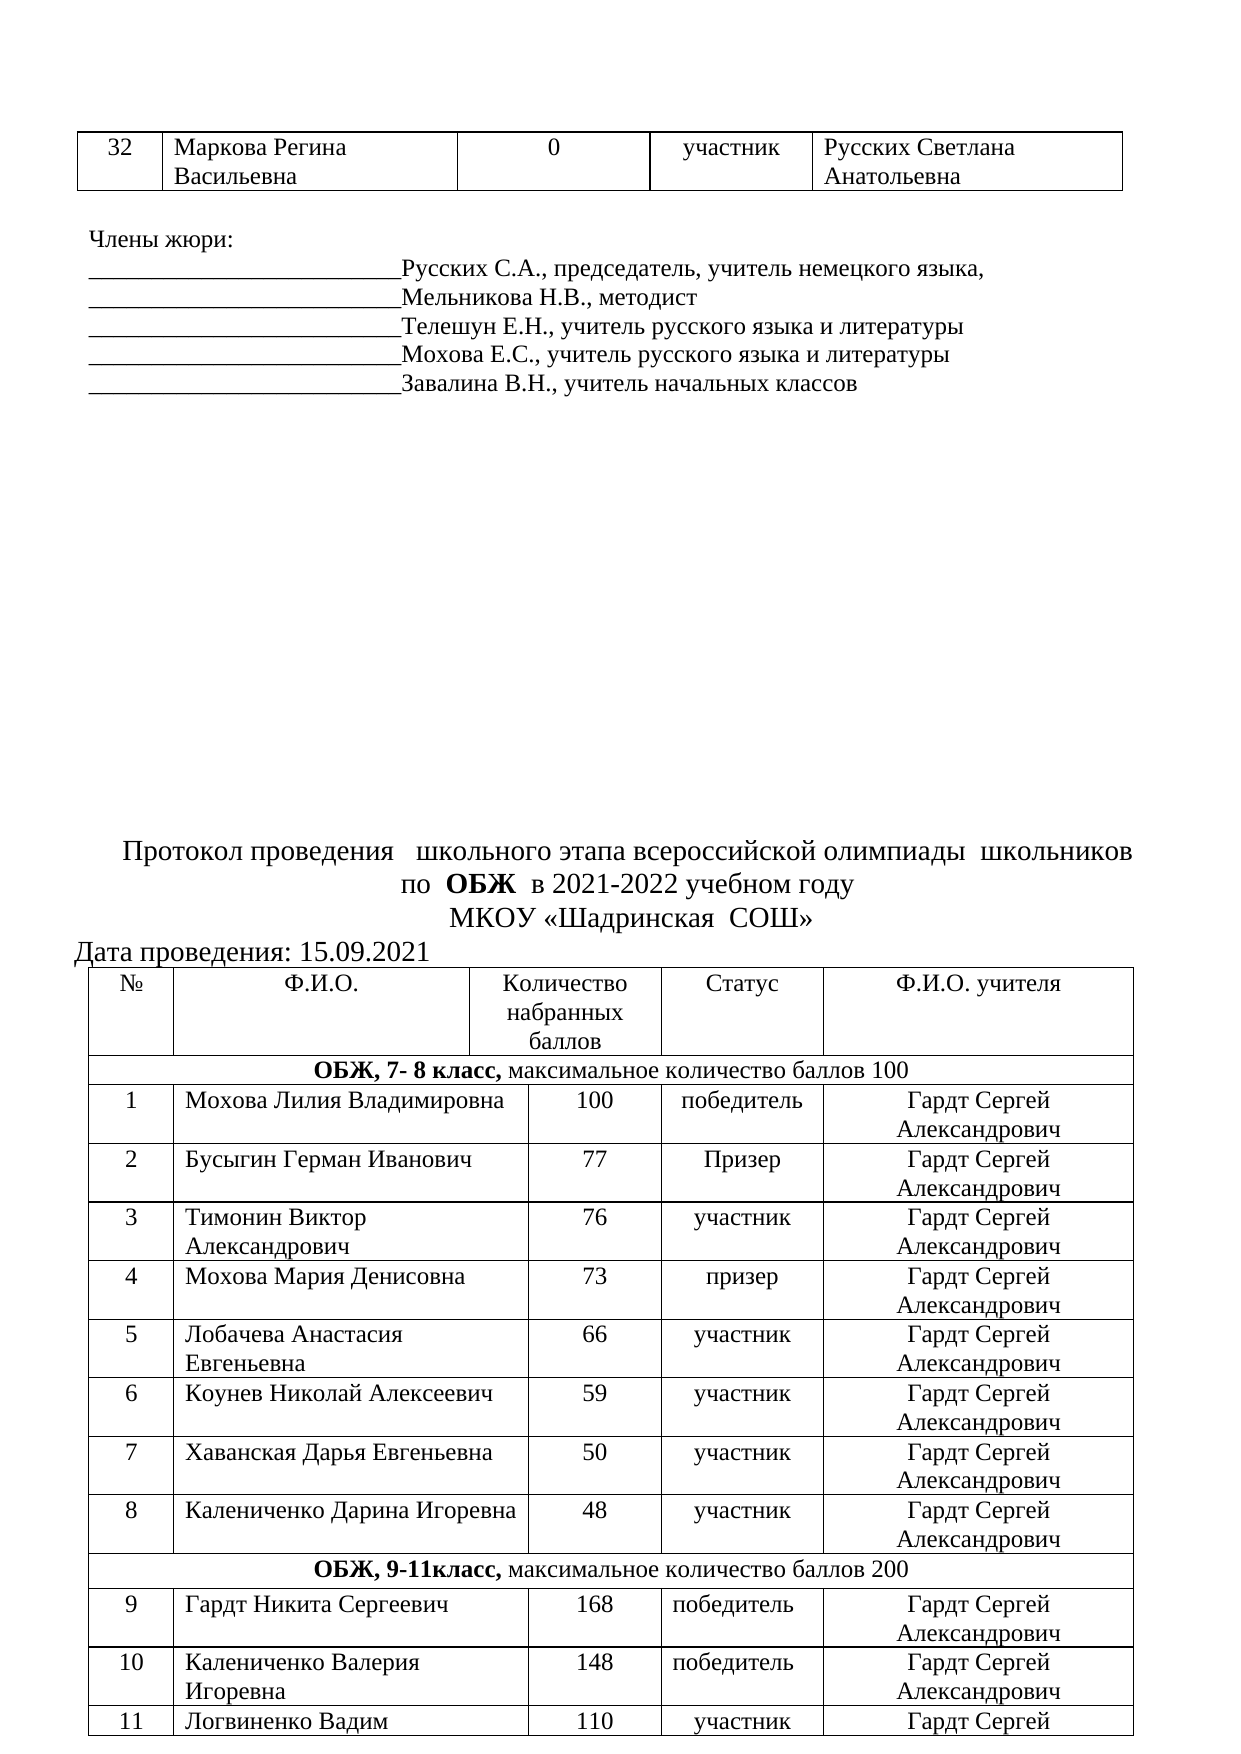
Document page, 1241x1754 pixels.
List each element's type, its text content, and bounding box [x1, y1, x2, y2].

table_cell Лобачева Анастасия Евгеньевна [174, 1320, 528, 1377]
table_cell победитель [662, 1648, 823, 1705]
table_cell 32 [78, 133, 162, 190]
table_cell ОБЖ, 7- 8 класс, максимальное количество баллов 100 [89, 1056, 1133, 1084]
text _________________________Завалина В.Н., учитель начальных классов [89, 368, 1152, 397]
table_cell Гардт Сергей Александрович [824, 1437, 1133, 1494]
table_cell 11 [89, 1706, 173, 1735]
table_cell Гардт Никита Сергеевич [174, 1589, 528, 1646]
table_cell участник [662, 1495, 823, 1553]
table_cell 8 [89, 1495, 173, 1553]
table_cell Калениченко Валерия Игоревна [174, 1648, 528, 1705]
table_cell участник [662, 1706, 823, 1735]
table_cell Гардт Сергей Александрович [824, 1378, 1133, 1436]
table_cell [824, 1648, 1133, 1705]
table_cell 4 [89, 1261, 173, 1318]
table_cell призер [662, 1261, 823, 1318]
table_cell 73 [529, 1261, 661, 1318]
table_cell 59 [529, 1378, 661, 1436]
table_header Статус [662, 968, 823, 1054]
table_cell ОБЖ, 9-11класс, максимальное количество баллов 200 [89, 1554, 1133, 1588]
table_cell 7 [89, 1437, 173, 1494]
text _________________________Мохова Е.С., учитель русского языка и литературы [89, 339, 1152, 368]
text Протокол проведения школьного этапа всероссийской олимпиады школьников [103, 833, 1152, 867]
table_header № [89, 968, 173, 1054]
table_cell Гардт Сергей Александрович [824, 1495, 1133, 1553]
table_cell Мохова Лилия Владимировна [174, 1085, 528, 1143]
table_cell участник [662, 1320, 823, 1377]
table_cell Призер [662, 1144, 823, 1201]
table_cell 168 [529, 1589, 661, 1646]
table_cell участник [662, 1203, 823, 1260]
table_cell Гардт Сергей Александрович [824, 1261, 1133, 1318]
table_cell 3 [89, 1203, 173, 1260]
table_cell Калениченко Дарина Игоревна [174, 1495, 528, 1553]
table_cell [824, 1706, 1133, 1735]
table_cell Коунев Николай Алексеевич [174, 1378, 528, 1436]
text Члены жюри: [89, 224, 1152, 253]
table_cell Бусыгин Герман Иванович [174, 1144, 528, 1201]
table_cell 148 [529, 1648, 661, 1705]
table_cell 48 [529, 1495, 661, 1553]
table_cell победитель [662, 1589, 823, 1646]
table_cell 9 [89, 1589, 173, 1646]
table_cell участник [662, 1378, 823, 1436]
table_cell 66 [529, 1320, 661, 1377]
table_cell Тимонин Виктор Александрович [174, 1203, 528, 1260]
text по ОБЖ в 2021-2022 учебном году МКОУ «Шадринская СОШ» [103, 867, 1152, 934]
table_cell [824, 1589, 1133, 1646]
table_header Ф.И.О. учителя [824, 968, 1133, 1054]
table_cell 77 [529, 1144, 661, 1201]
table_cell Гардт Сергей Александрович [824, 1085, 1133, 1143]
table_cell Гардт Сергей Александрович [824, 1320, 1133, 1377]
table_cell 2 [89, 1144, 173, 1201]
table_cell 110 [529, 1706, 661, 1735]
table_cell 76 [529, 1203, 661, 1260]
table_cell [813, 133, 1122, 190]
table_cell Маркова Регина Васильевна [163, 133, 457, 190]
text _________________________Мельникова Н.В., методист [89, 282, 1152, 311]
table_cell участник [651, 133, 812, 190]
table_cell Хаванская Дарья Евгеньевна [174, 1437, 528, 1494]
table_cell 0 [458, 133, 649, 190]
text _________________________Телешун Е.Н., учитель русского языка и литературы [89, 311, 1152, 339]
table_header Ф.И.О. [174, 968, 469, 1054]
table_cell участник [662, 1437, 823, 1494]
table_cell Гардт Сергей Александрович [824, 1203, 1133, 1260]
table_cell 50 [529, 1437, 661, 1494]
table_cell 100 [529, 1085, 661, 1143]
table_cell 5 [89, 1320, 173, 1377]
table_header Количество набранных баллов [470, 968, 661, 1054]
text _________________________Русских С.А., председатель, учитель немецкого языка, [89, 253, 1152, 282]
table_cell Мохова Мария Денисовна [174, 1261, 528, 1318]
table_cell победитель [662, 1085, 823, 1143]
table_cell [174, 1706, 528, 1735]
table_cell 1 [89, 1085, 173, 1143]
table_cell 6 [89, 1378, 173, 1436]
table_cell Гардт Сергей Александрович [824, 1144, 1133, 1201]
table_cell 10 [89, 1648, 173, 1705]
text Дата проведения: 15.09.2021 [74, 934, 1152, 967]
